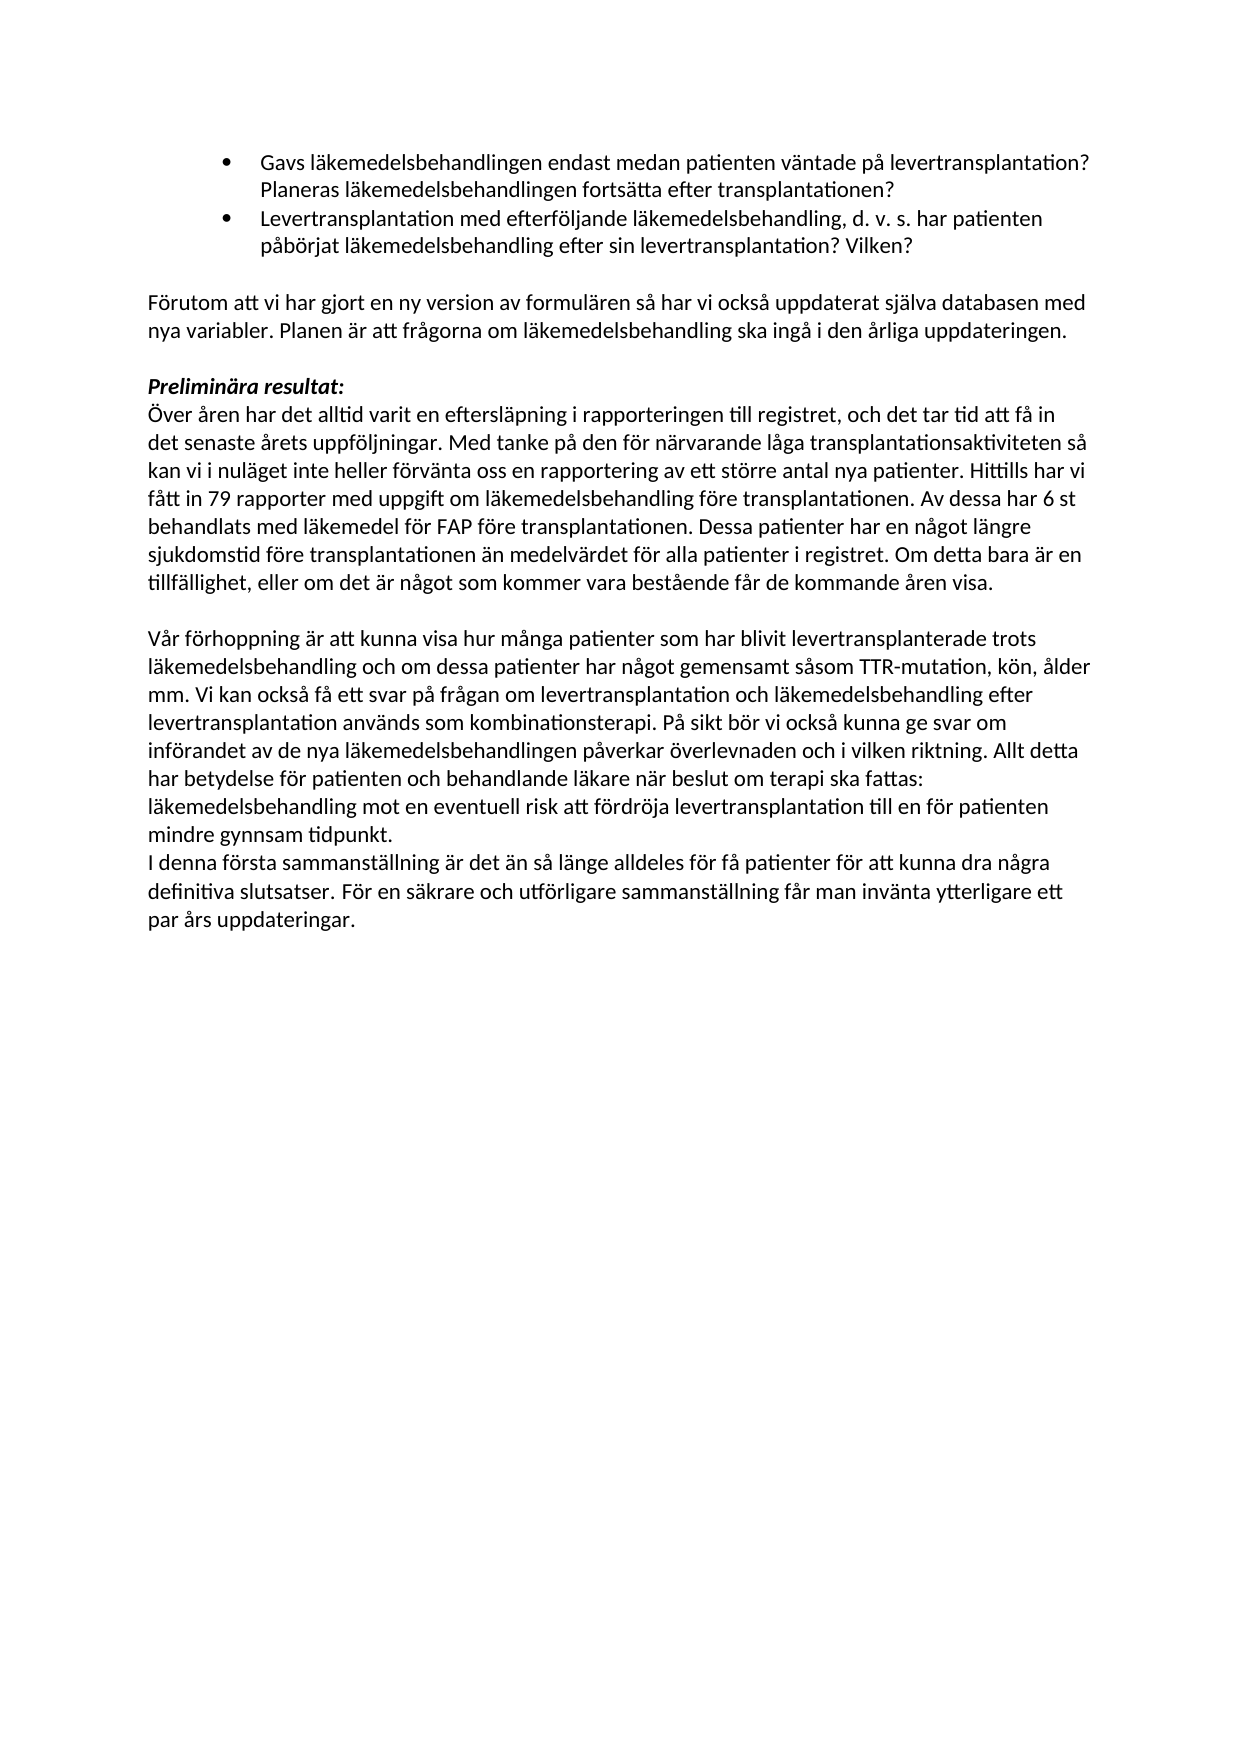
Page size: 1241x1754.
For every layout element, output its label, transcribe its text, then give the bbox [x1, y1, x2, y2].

text Vår förhoppning är att kunna visa hur många patienter som har blivit levertransplanterade trots läkemedelsbehandling och om dessa patienter har något gemensamt såsom TTR-mutation, kön, ålder mm. Vi kan också få ett svar på frågan om levertransplantation och läkemedelsbehandling efter levertransplantation används som kombinationsterapi. På sikt bör vi också kunna ge svar om införandet av de nya läkemedelsbehandlingen påverkar överlevnaden och i vilken riktning. Allt detta har betydelse för patienten och behandlande läkare när beslut om terapi ska fattas: läkemedelsbehandling mot en eventuell risk att fördröja levertransplantation till en för patienten mindre gynnsam tidpunkt. [148, 624, 1093, 848]
text I denna första sammanställning är det än så länge alldeles för få patienter för att kunna dra några definitiva slutsatser. För en säkrare och utförligare sammanställning får man invänta ytterligare ett par års uppdateringar. [148, 848, 1093, 933]
list Levertransplantation med efterföljande läkemedelsbehandling, d. v. s. har patienten påbörjat läkemedelsbehandling efter sin levertransplantation? Vilken? [223, 204, 1093, 260]
text Förutom att vi har gjort en ny version av formulären så har vi också uppdaterat själva databasen med nya variabler. Planen är att frågorna om läkemedelsbehandling ska ingå i den årliga uppdateringen. [148, 288, 1093, 344]
list Gavs läkemedelsbehandlingen endast medan patienten väntade på levertransplantation? Planeras läkemedelsbehandlingen fortsätta efter transplantationen? [223, 148, 1093, 204]
text Preliminära resultat: [148, 372, 1093, 400]
text Över åren har det alltid varit en eftersläpning i rapporteringen till registret, och det tar tid att få in det senaste årets uppföljningar. Med tanke på den för närvarande låga transplantationsaktiviteten så kan vi i nuläget inte heller förvänta oss en rapportering av ett större antal nya patienter. Hittills har vi fått in 79 rapporter med uppgift om läkemedelsbehandling före transplantationen. Av dessa har 6 st behandlats med läkemedel för FAP före transplantationen. Dessa patienter har en något längre sjukdomstid före transplantationen än medelvärdet för alla patienter i registret. Om detta bara är en tillfällighet, eller om det är något som kommer vara bestående får de kommande åren visa. [148, 400, 1093, 596]
